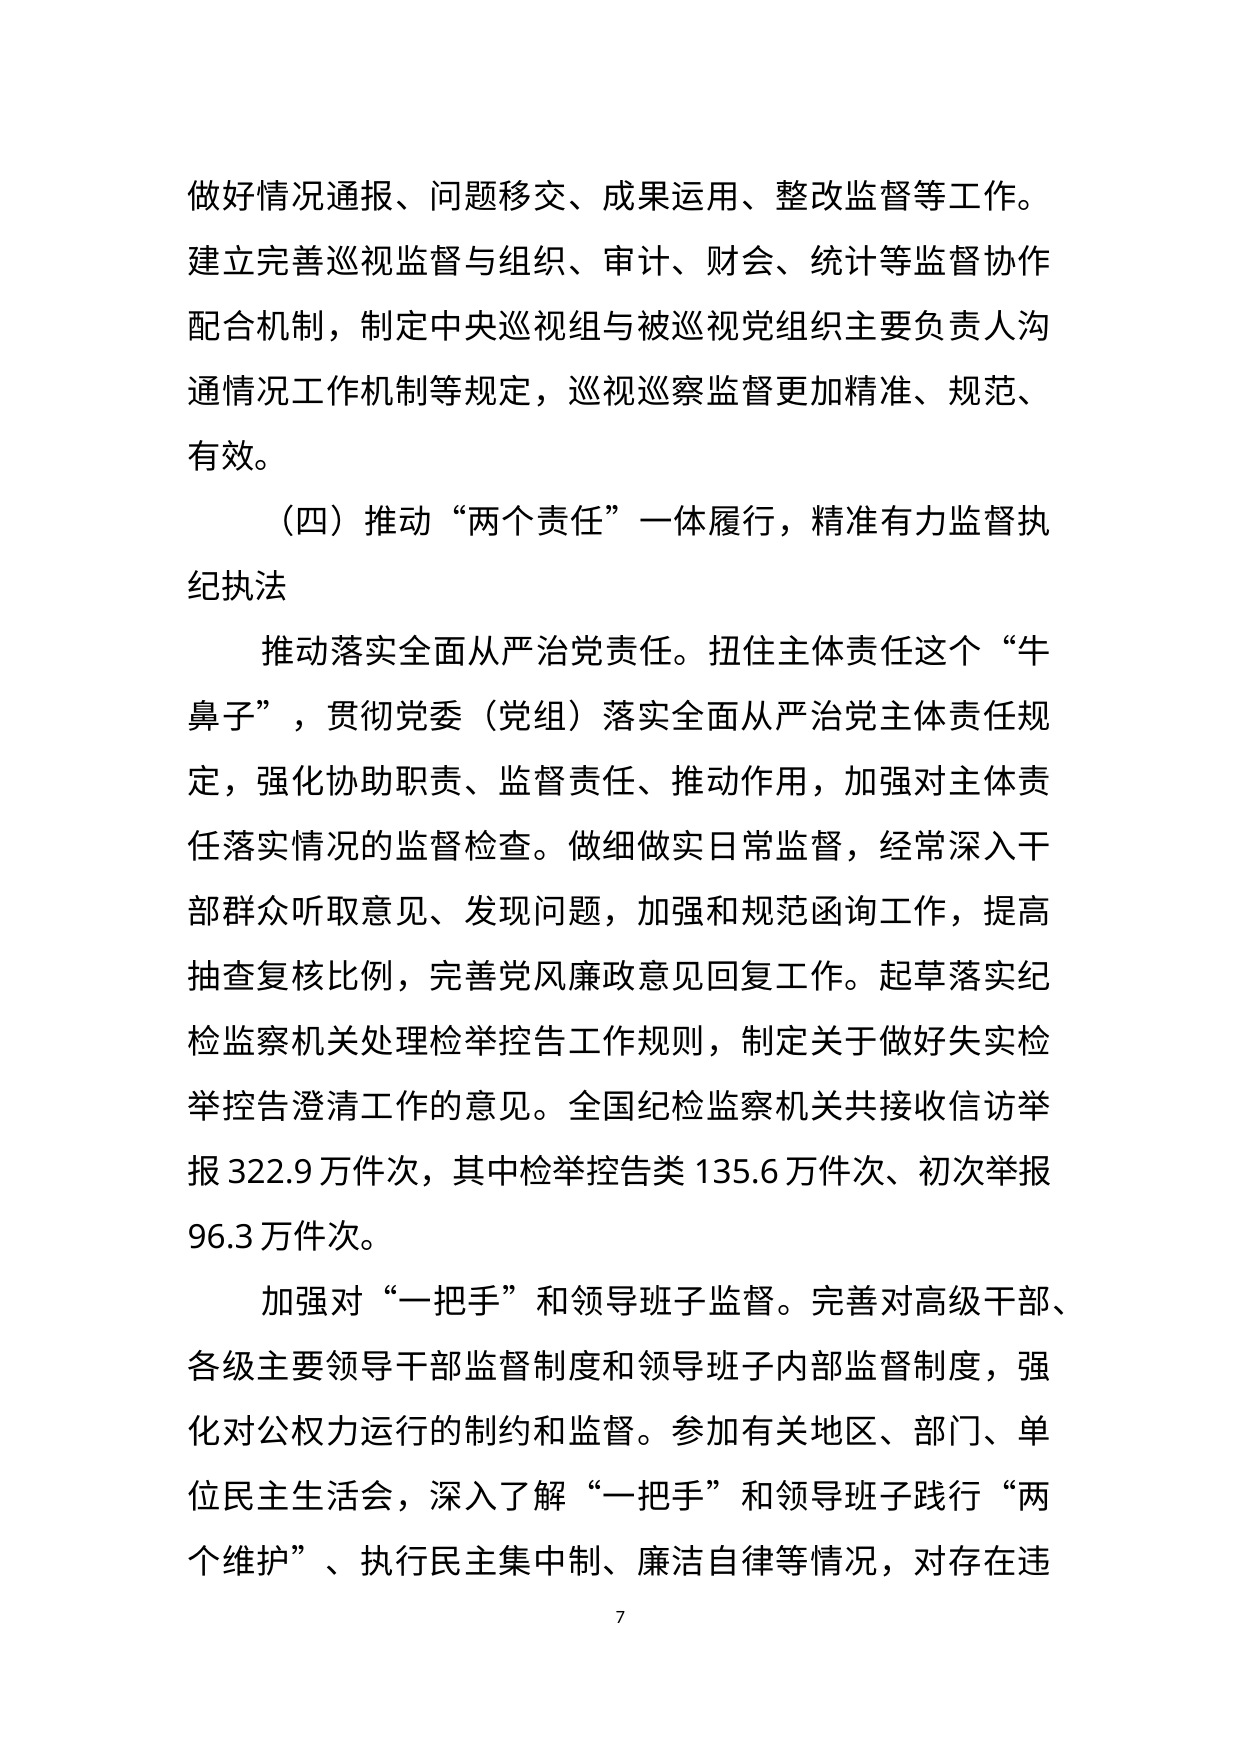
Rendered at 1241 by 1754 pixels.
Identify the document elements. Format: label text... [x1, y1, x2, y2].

text 推动落实全面从严治党责任。扭住主体责任这个“牛鼻子”，贯彻党委（党组）落实全面从严治党主体责任规定，强化协助职责、监督责任、推动作用，加强对主体责任落实情况的监督检查。做细做实日常监督，经常深入干部群众听取意见、发现问题，加强和规范函询工作，提高抽查复核比例，完善党风廉政意见回复工作。起草落实纪检监察机关处理检举控告工作规则，制定关于做好失实检举控告澄清工作的意见。全国纪检监察机关共接收信访举报322.9万件次，其中检举控告类135.6万件次、初次举报96.3万件次。 [187, 617, 1053, 1267]
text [187, 1267, 1053, 1592]
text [187, 162, 1053, 487]
text （四）推动“两个责任”一体履行，精准有力监督执纪执法 [187, 487, 1053, 617]
